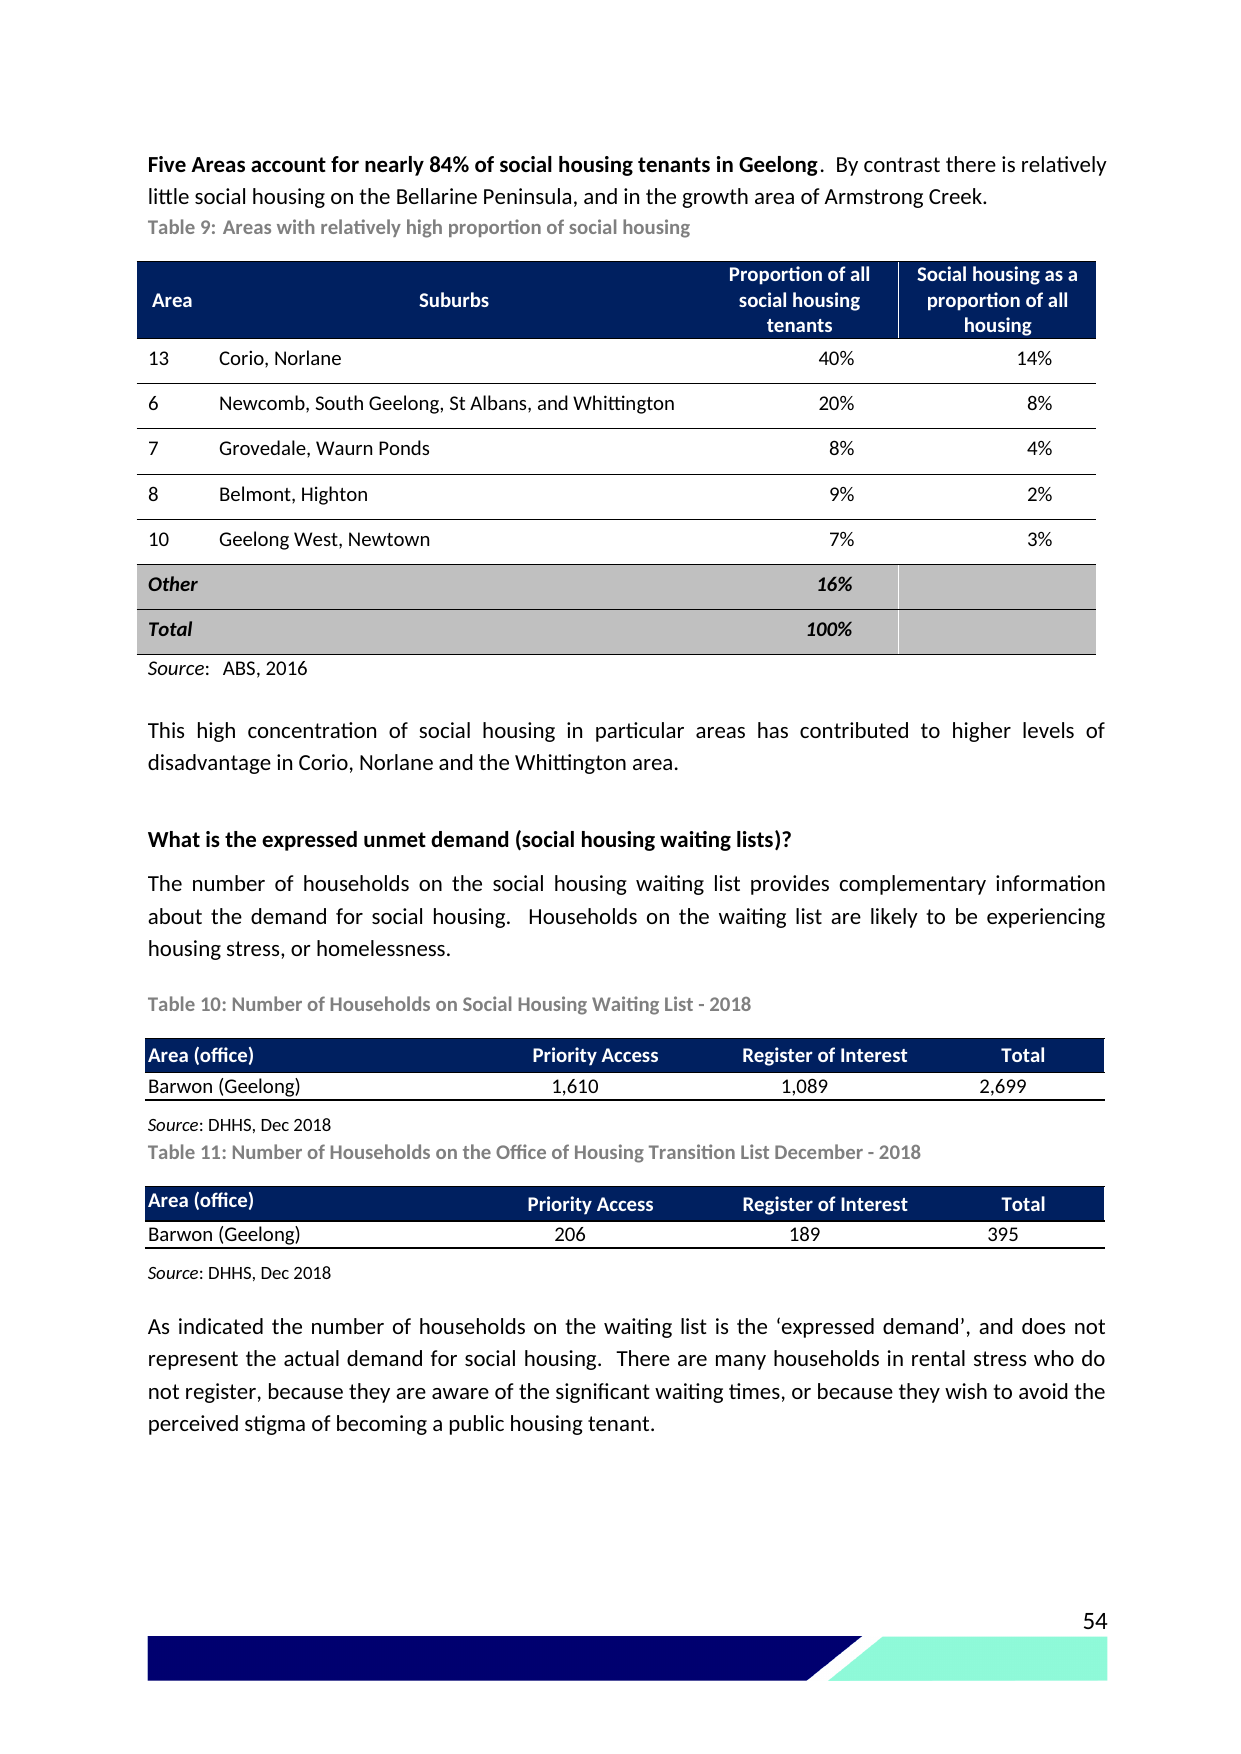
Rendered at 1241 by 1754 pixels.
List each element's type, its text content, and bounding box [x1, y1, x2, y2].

table_cell 13 [137, 339, 208, 383]
text As indicated the number of households on the waiting list is the ‘expressed demand’, and does not represent the actual demand for social housing. There are many households in rental stress who do not register, because they are aware of the significant waiting times, or because they wish to avoid the perceived stigma of becoming a public housing tenant. [148, 1312, 1107, 1437]
table_header Register of Interest [708, 1039, 942, 1072]
table_cell 7 [137, 429, 208, 473]
table_header Total [942, 1187, 1104, 1220]
table_cell 10 [137, 520, 208, 564]
table_cell Belmont, Highton [208, 475, 700, 519]
table_cell [899, 565, 1096, 609]
text Table 10: Number of Households on Social Housing Waiting List - 2018 [148, 991, 1107, 1017]
table_cell Grovedale, Waurn Ponds [208, 429, 700, 473]
table_cell 189 [708, 1222, 942, 1247]
table_cell 8% [700, 429, 898, 473]
table_cell 2,699 [942, 1073, 1104, 1099]
table_header Area [137, 262, 208, 338]
table_cell 8 [137, 475, 208, 519]
text Source: ABS, 2016 [148, 655, 1107, 681]
table_header Priority Access [473, 1187, 708, 1220]
table_cell 7% [700, 520, 898, 564]
table_header Suburbs [208, 262, 700, 338]
table_header Priority Access [483, 1039, 708, 1072]
picture [147, 1636, 1108, 1681]
text Five Areas account for nearly 84% of social housing tenants in Geelong. By contrast there is relatively little social housing on the Bellarine Peninsula, and in the growth area of Armstrong Creek. [148, 150, 1107, 210]
table_cell Corio, Norlane [208, 339, 700, 383]
table_header Proportion of all social housing tenants [700, 262, 898, 338]
table_header Area (office) [145, 1039, 483, 1072]
table_cell 3% [899, 520, 1096, 564]
table_header Social housing as a proportion of all housing [899, 262, 1096, 338]
table_cell 1,089 [708, 1073, 942, 1099]
table_cell [899, 610, 1096, 654]
table_cell 206 [473, 1222, 708, 1247]
table_cell Total [137, 610, 700, 654]
table_cell 9% [700, 475, 898, 519]
table_header Area (office) [145, 1187, 473, 1220]
table_cell Newcomb, South Geelong, St Albans, and Whittington [208, 384, 700, 428]
table_cell 8% [899, 384, 1096, 428]
table_cell 20% [700, 384, 898, 428]
table_cell 100% [700, 610, 898, 654]
text Table 9: Areas with relatively high proportion of social housing [148, 214, 1107, 240]
subtitle What is the expressed unmet demand (social housing waiting lists)? [148, 825, 1107, 853]
table_cell 4% [899, 429, 1096, 473]
table_cell Other [137, 565, 700, 609]
table_cell 395 [942, 1222, 1104, 1247]
table_cell 40% [700, 339, 898, 383]
table_cell 1,610 [483, 1073, 708, 1099]
text Source: DHHS, Dec 2018 [148, 1113, 1107, 1136]
text This high concentration of social housing in particular areas has contributed to higher levels of disadvantage in Corio, Norlane and the Whittington area. [148, 716, 1107, 776]
table_header Total [942, 1039, 1104, 1072]
table_cell Geelong West, Newtown [208, 520, 700, 564]
table_cell Barwon (Geelong) [145, 1222, 473, 1247]
table_cell 2% [899, 475, 1096, 519]
table_cell 6 [137, 384, 208, 428]
table_header Register of Interest [708, 1187, 942, 1220]
table_cell 14% [899, 339, 1096, 383]
text The number of households on the social housing waiting list provides complementary information about the demand for social housing. Households on the waiting list are likely to be experiencing housing stress, or homelessness. [148, 869, 1107, 962]
table_cell Barwon (Geelong) [145, 1073, 483, 1099]
text Source: DHHS, Dec 2018 [148, 1261, 1107, 1284]
text Table 11: Number of Households on the Office of Housing Transition List December - 2018 [148, 1139, 1107, 1165]
table_cell 16% [700, 565, 898, 609]
